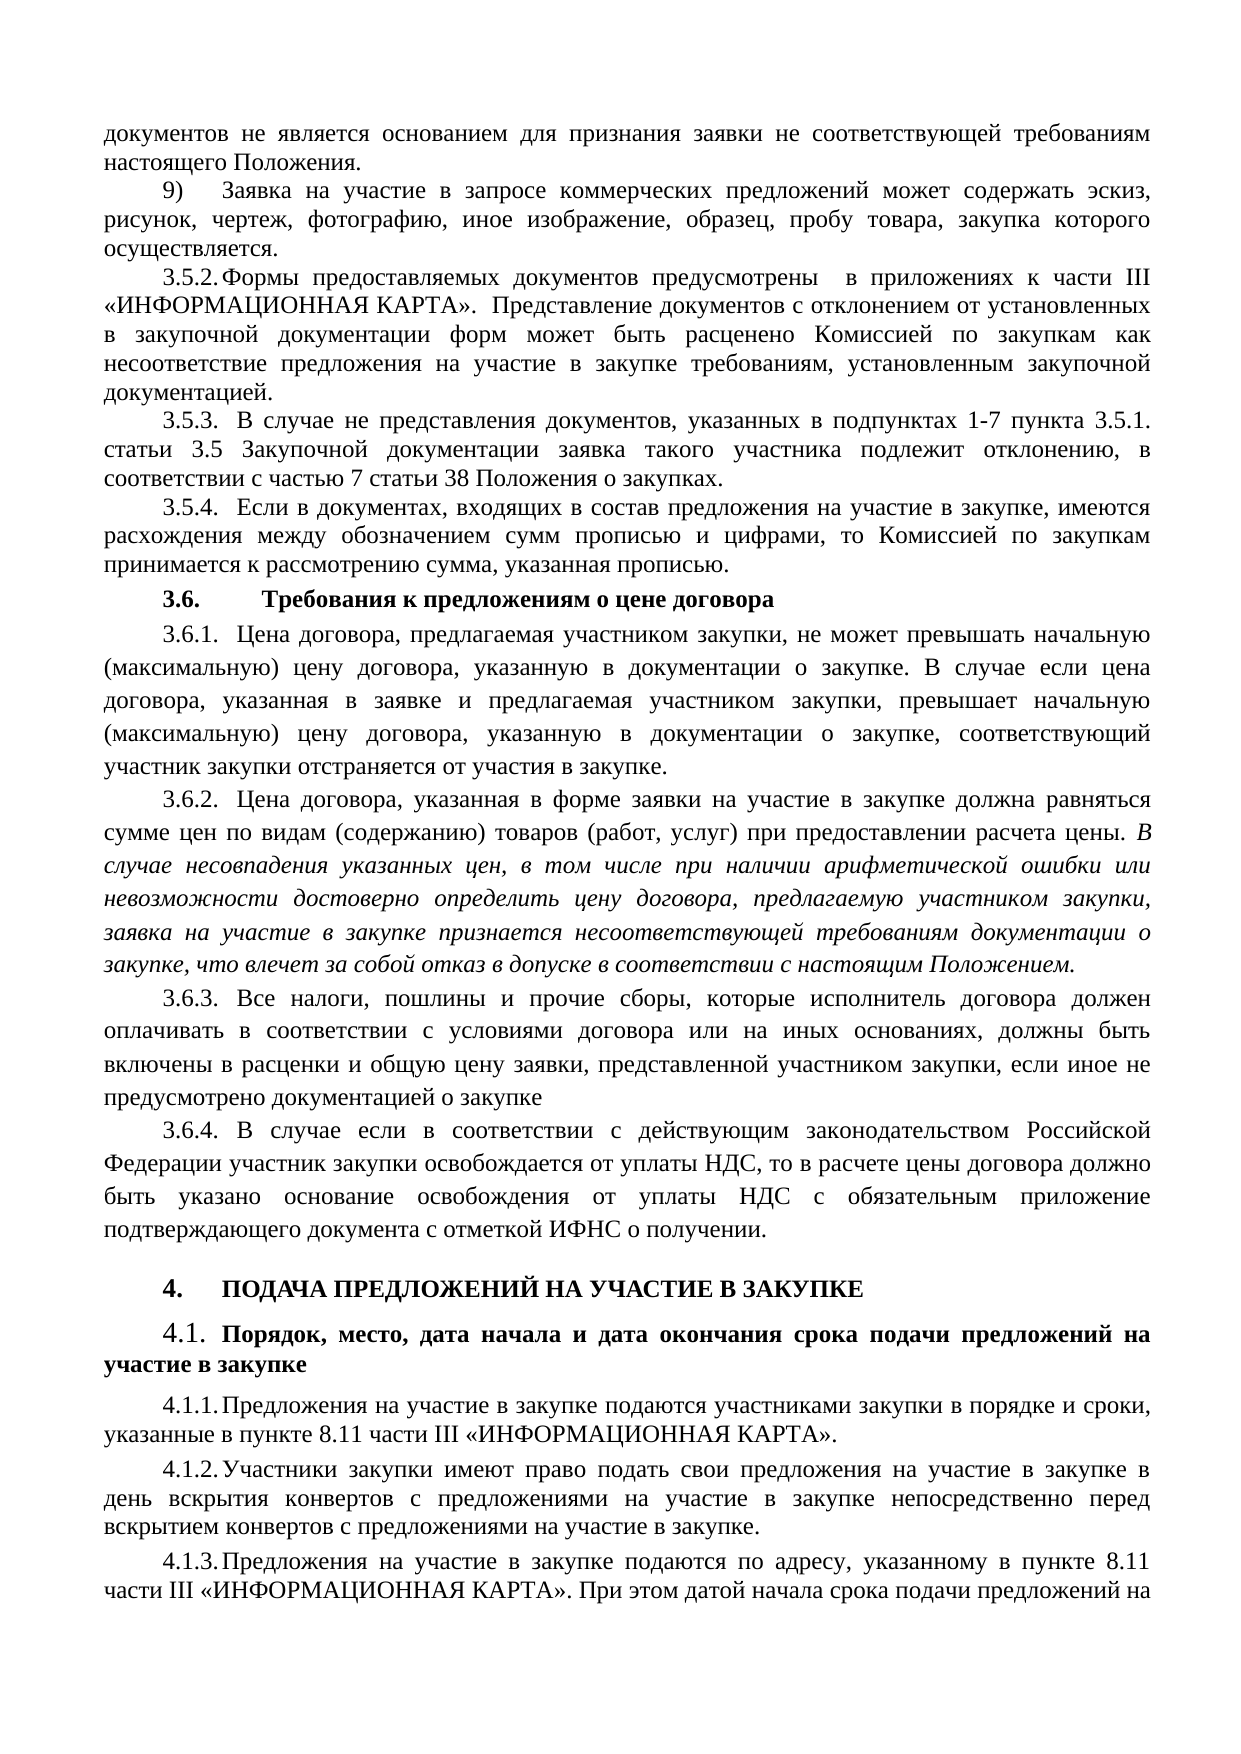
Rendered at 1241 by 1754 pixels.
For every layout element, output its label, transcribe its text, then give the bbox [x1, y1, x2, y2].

list Если в документах, входящих в состав предложения на участие в закупке, имеются расхождения между обозначением сумм прописью и цифрами, то Комиссией по закупкам принимается к рассмотрению сумма, указанная прописью. [103, 492, 1152, 578]
list Цена договора, указанная в форме заявки на участие в закупке должна равняться сумме цен по видам (содержанию) товаров (работ, услуг) при предоставлении расчета цены. В случае несовпадения указанных цен, в том числе при наличии арифметической ошибки или невозможности достоверно определить цену договора, предлагаемую участником закупки, заявка на участие в закупке признается несоответствующей требованиям документации о закупке, что влечет за собой отказ в допуске в соответствии с настоящим Положением. [103, 784, 1152, 978]
list Все налоги, пошлины и прочие сборы, которые исполнитель договора должен оплачивать в соответствии с условиями договора или на иных основаниях, должны быть включены в расценки и общую цену заявки, представленной участником закупки, если иное не предусмотрено документацией о закупке [103, 983, 1152, 1110]
subtitle Требования к предложениям о цене договора [103, 584, 1152, 613]
list Формы предоставляемых документов предусмотрены в приложениях к части III «ИНФОРМАЦИОННАЯ КАРТА». Представление документов с отклонением от установленных в закупочной документации форм может быть расценено Комиссией по закупкам как несоответствие предложения на участие в закупке требованиям, установленным закупочной документацией. [103, 262, 1152, 406]
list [103, 118, 1152, 176]
subtitle Порядок, место, дата начала и дата окончания срока подачи предложений на участие в закупке [103, 1315, 1152, 1378]
subtitle Участники закупки имеют право подать свои предложения на участие в закупке в день вскрытия конвертов с предложениями на участие в закупке непосредственно перед вскрытием конвертов с предложениями на участие в закупке. [103, 1454, 1152, 1540]
list Заявка на участие в запросе коммерческих предложений может содержать эскиз, рисунок, чертеж, фотографию, иное изображение, образец, пробу товара, закупка которого осуществляется. [103, 176, 1152, 262]
list Цена договора, предлагаемая участником закупки, не может превышать начальную (максимальную) цену договора, указанную в документации о закупке. В случае если цена договора, указанная в заявке и предлагаемая участником закупки, превышает начальную (максимальную) цену договора, указанную в документации о закупке, соответствующий участник закупки отстраняется от участия в закупке. [103, 619, 1152, 780]
list В случае не представления документов, указанных в подпунктах 1-7 пункта 3.5.1. статьи 3.5 Закупочной документации заявка такого участника подлежит отклонению, в соответствии с частью 7 статьи 38 Положения о закупках. [103, 406, 1152, 492]
subtitle Предложения на участие в закупке подаются участниками закупки в порядке и сроки, указанные в пункте 8.11 части III «ИНФОРМАЦИОННАЯ КАРТА». [103, 1390, 1152, 1448]
list В случае если в соответствии с действующим законодательством Российской Федерации участник закупки освобождается от уплаты НДС, то в расчете цены договора должно быть указано основание освобождения от уплаты НДС с обязательным приложение подтверждающего документа с отметкой ИФНС о получении. [103, 1115, 1152, 1242]
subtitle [103, 1546, 1152, 1604]
subtitle ПОДАЧА ПРЕДЛОЖЕНИЙ НА УЧАСТИЕ В ЗАКУПКЕ [103, 1272, 1152, 1303]
